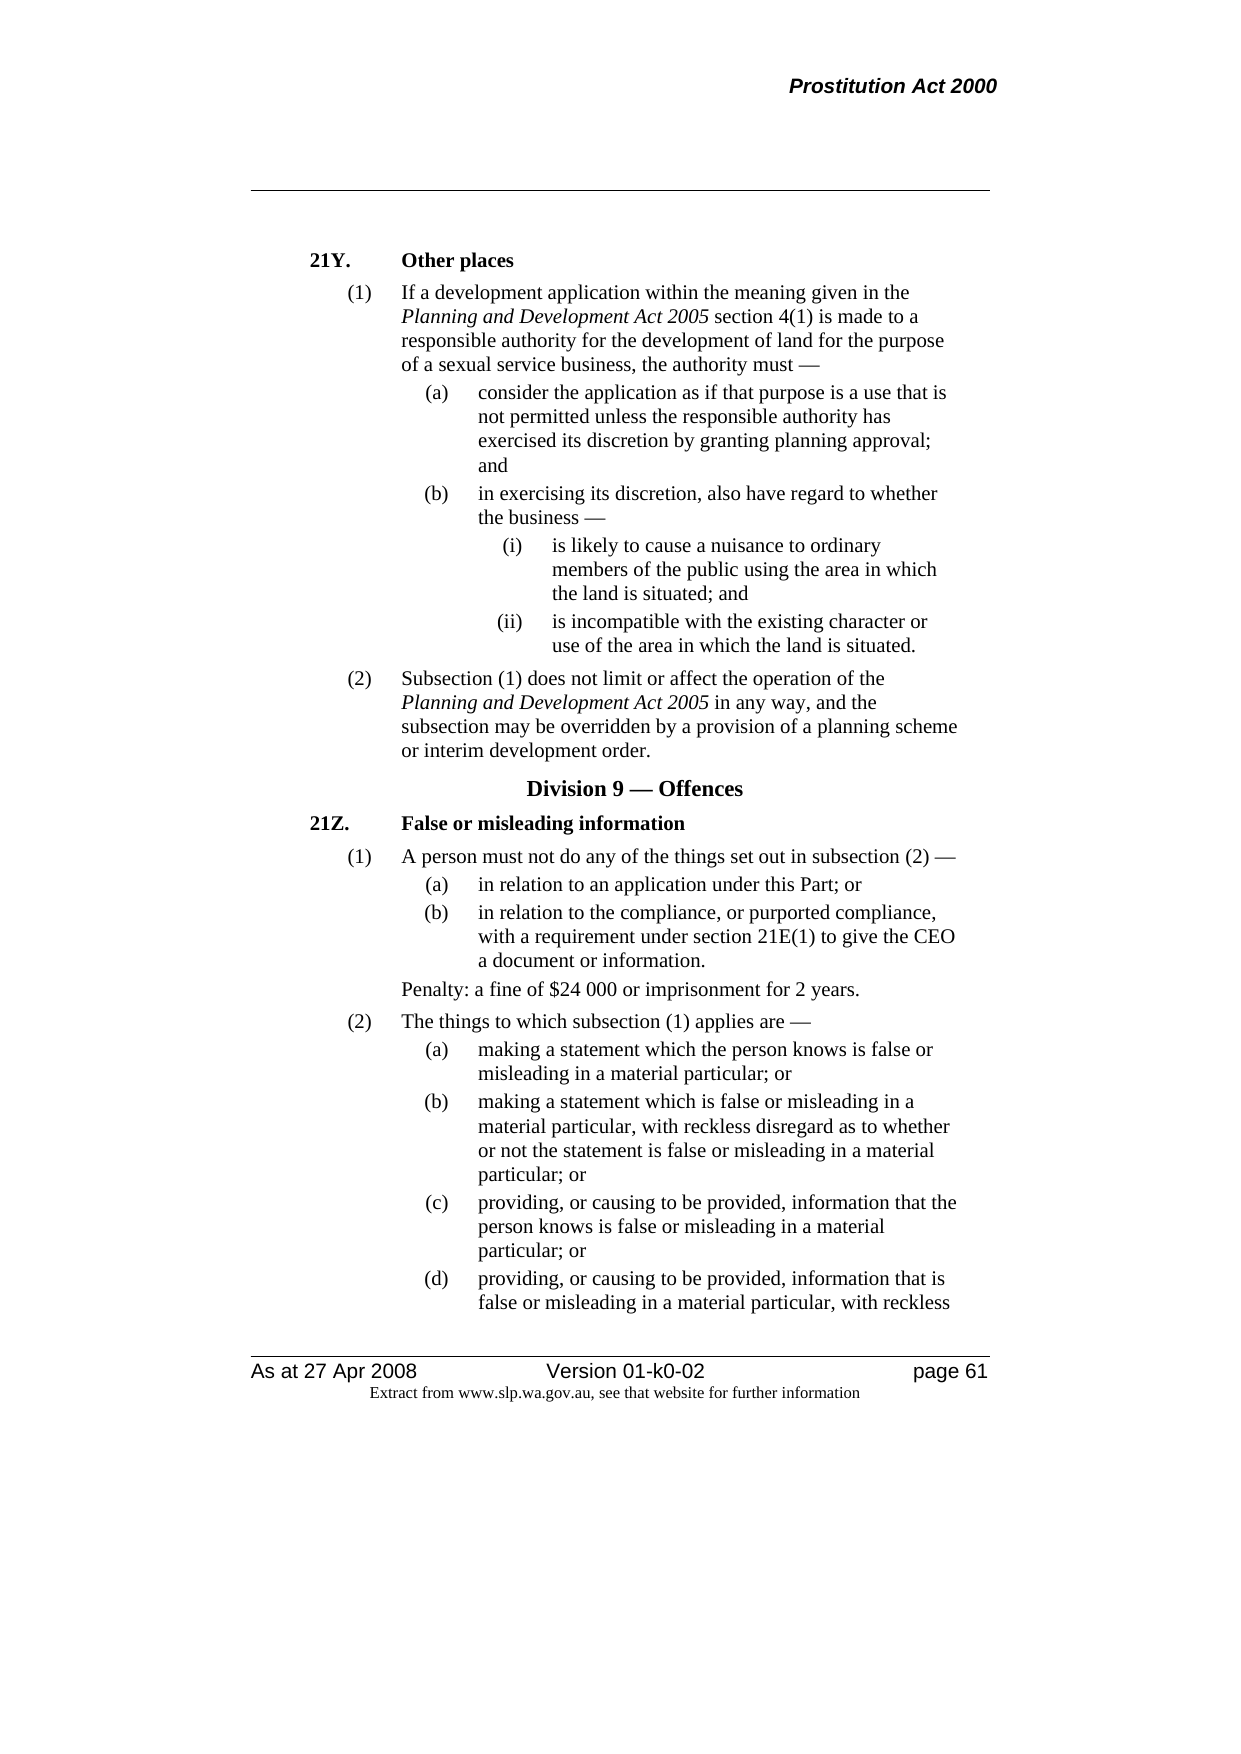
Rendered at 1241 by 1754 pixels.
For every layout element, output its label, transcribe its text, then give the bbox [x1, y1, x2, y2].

text (b) making a statement which is false or misleading in a material particular, with reckless disregard as to whether or not the statement is false or misleading in a material particular; or [389, 1089, 960, 1186]
text (2) Subsection (1) does not limit or affect the operation of the Planning and Development Act 2005 in any way, and the subsection may be overridden by a provision of a planning scheme or interim development order. [312, 666, 960, 762]
text (b) in exercising its discretion, also have regard to whether the business — [389, 481, 960, 529]
subtitle 21Y. Other places [309, 247, 960, 272]
text (i) is likely to cause a nuisance to ordinary members of the public using the area in which the land is situated; and [463, 533, 960, 605]
text (a) in relation to an application under this Part; or [389, 872, 960, 896]
text (1) A person must not do any of the things set out in subsection (2) — [312, 844, 960, 868]
text (b) in relation to the compliance, or purported compliance, with a requirement under section 21E(1) to give the CEO a document or information. [389, 900, 960, 972]
text (c) providing, or causing to be provided, information that the person knows is false or misleading in a material particular; or [389, 1190, 960, 1262]
subtitle 21Z. False or misleading information [309, 811, 960, 835]
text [389, 1266, 960, 1314]
text (2) The things to which subsection (1) applies are — [312, 1009, 960, 1033]
text (a) making a statement which the person knows is false or misleading in a material particular; or [389, 1037, 960, 1085]
text (1) If a development application within the meaning given in the Planning and Development Act 2005 section 4(1) is made to a responsible authority for the development of land for the purpose of a sexual service business, the authority must — [312, 280, 960, 376]
text (a) consider the application as if that purpose is a use that is not permitted unless the responsible authority has exercised its discretion by granting planning approval; and [389, 380, 960, 477]
text Penalty: a fine of $24 000 or imprisonment for 2 years. [336, 977, 960, 1001]
subtitle Division 9 — Offences [309, 774, 960, 801]
text (ii) is incompatible with the existing character or use of the area in which the land is situated. [463, 609, 960, 657]
